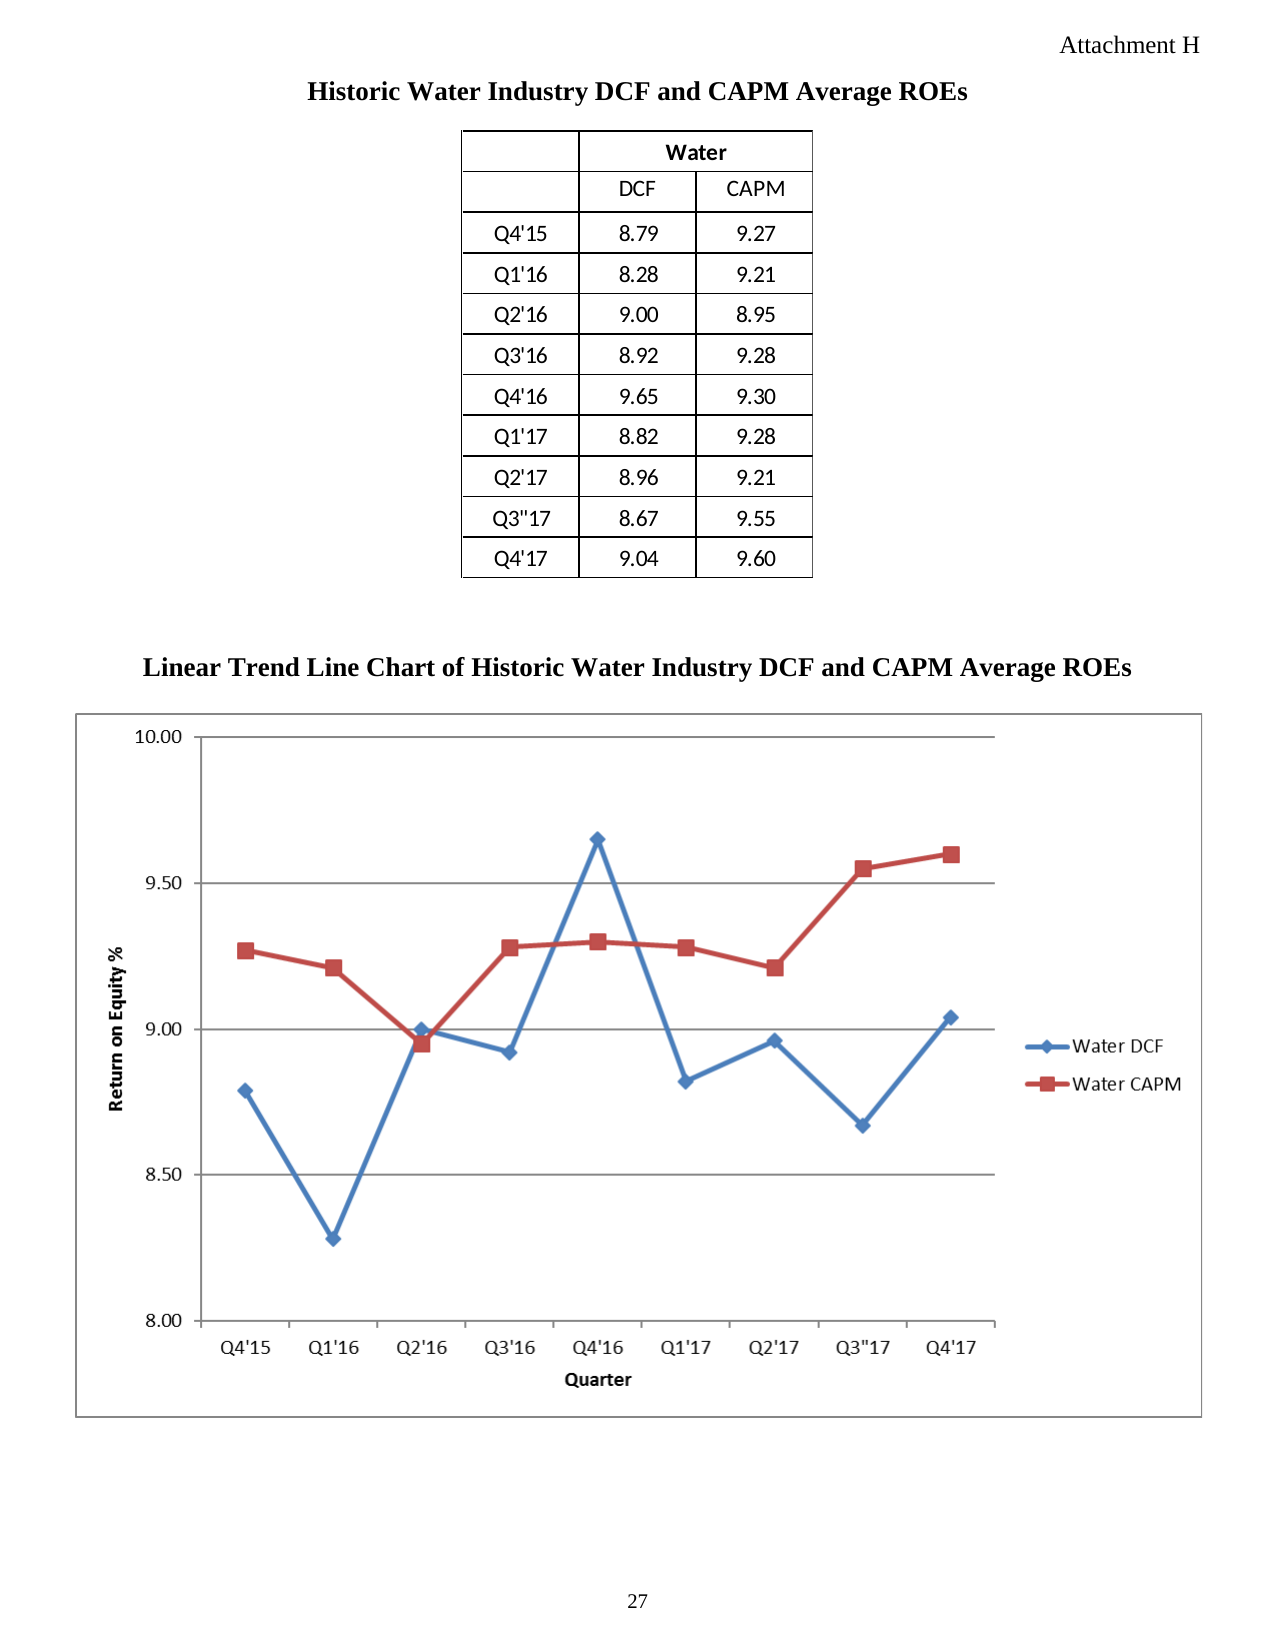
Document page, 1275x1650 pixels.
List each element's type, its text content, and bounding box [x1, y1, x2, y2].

text Linear Trend Line Chart of Historic Water Industry DCF and CAPM Average ROEs [75, 651, 1200, 682]
text Historic Water Industry DCF and CAPM Average ROEs [75, 75, 1200, 106]
picture [75, 713, 1203, 1418]
